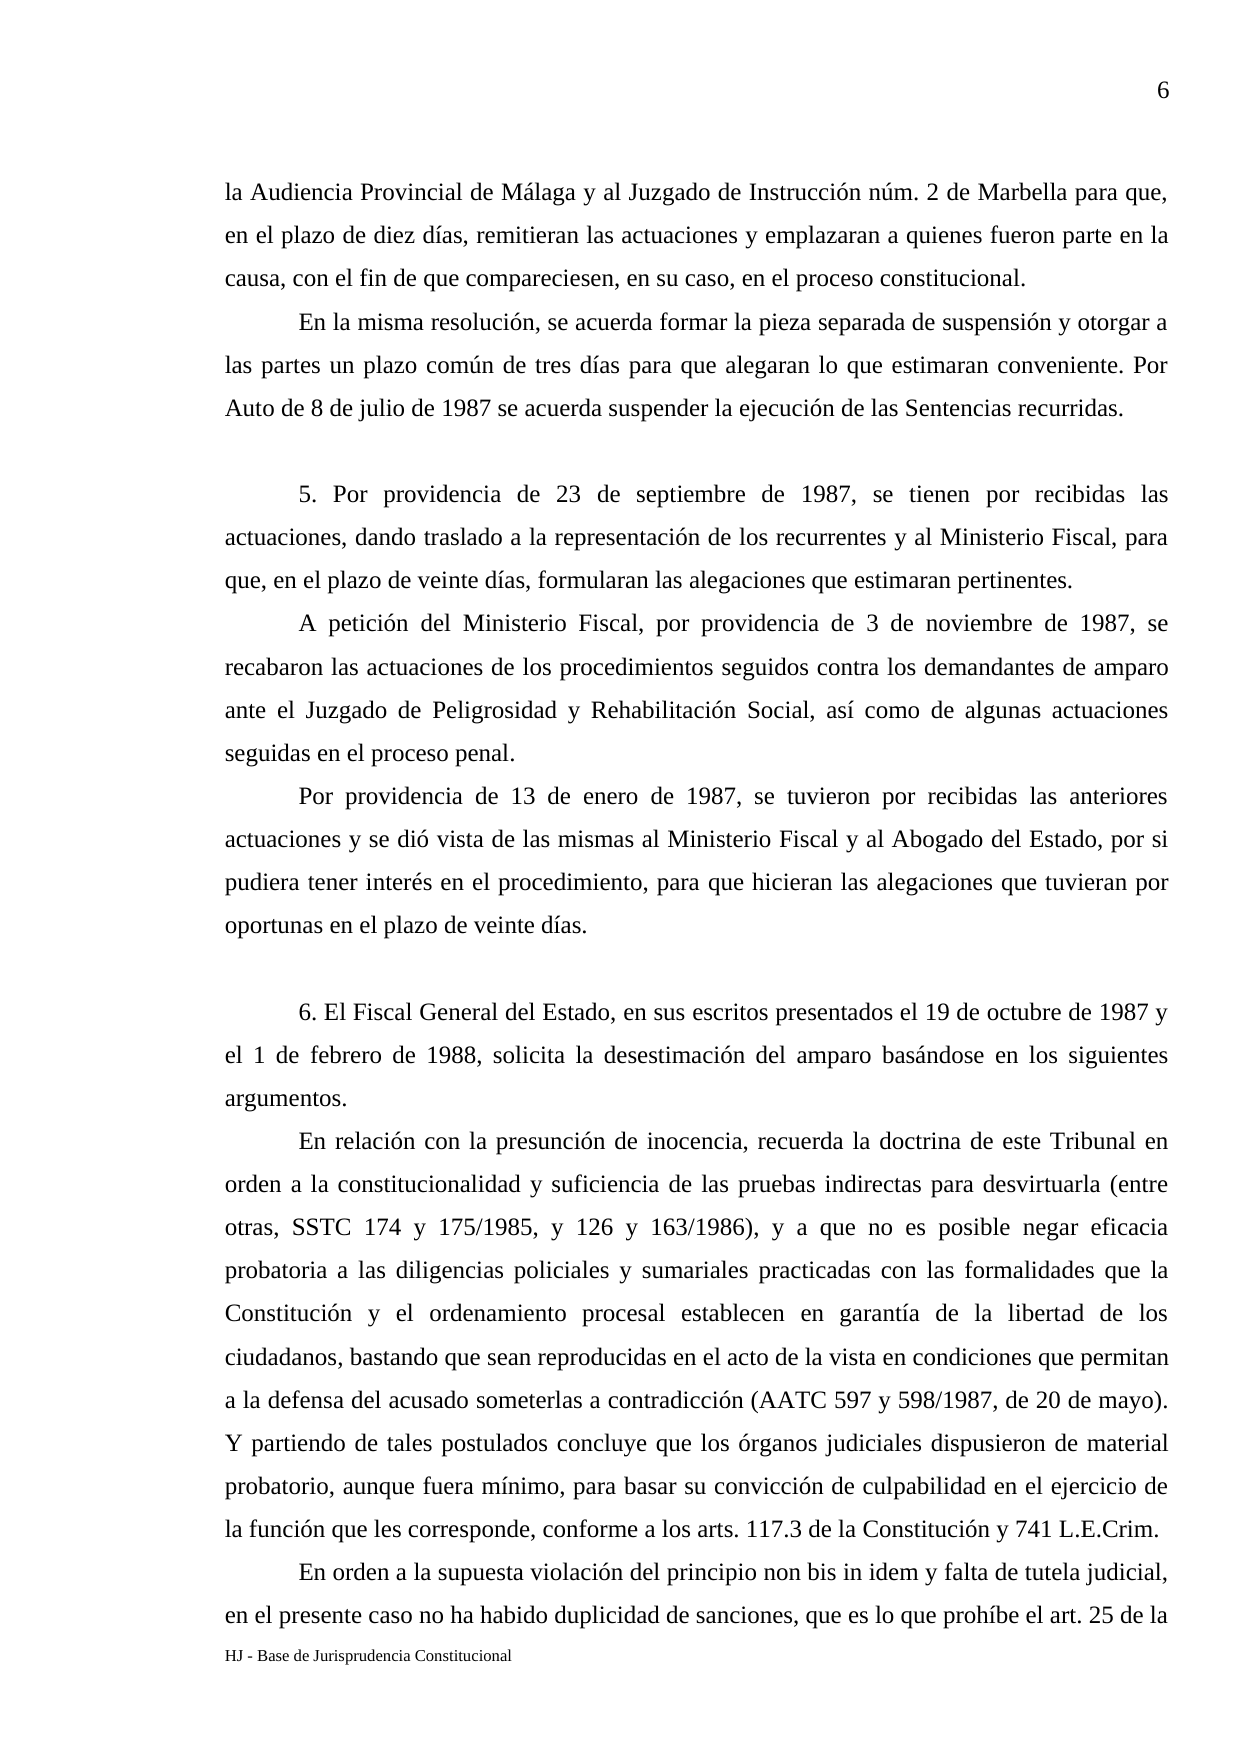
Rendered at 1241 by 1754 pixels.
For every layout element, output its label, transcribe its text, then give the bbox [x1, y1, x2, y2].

text 5. Por providencia de 23 de septiembre de 1987, se tienen por recibidas las actuaciones, dando traslado a la representación de los recurrentes y al Ministerio Fiscal, para que, en el plazo de veinte días, formularan las alegaciones que estimaran pertinentes. [224, 479, 1169, 594]
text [224, 177, 1169, 292]
text A petición del Ministerio Fiscal, por providencia de 3 de noviembre de 1987, se recabaron las actuaciones de los procedimientos seguidos contra los demandantes de amparo ante el Juzgado de Peligrosidad y Rehabilitación Social, así como de algunas actuaciones seguidas en el proceso penal. [224, 608, 1169, 767]
text En la misma resolución, se acuerda formar la pieza separada de suspensión y otorgar a las partes un plazo común de tres días para que alegaran lo que estimaran conveniente. Por Auto de 8 de julio de 1987 se acuerda suspender la ejecución de las Sentencias recurridas. [224, 307, 1169, 422]
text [224, 1557, 1169, 1629]
text En relación con la presunción de inocencia, recuerda la doctrina de este Tribunal en orden a la constitucionalidad y suficiencia de las pruebas indirectas para desvirtuarla (entre otras, SSTC 174 y 175/1985, y 126 y 163/1986), y a que no es posible negar eficacia probatoria a las diligencias policiales y sumariales practicadas con las formalidades que la Constitución y el ordenamiento procesal establecen en garantía de la libertad de los ciudadanos, bastando que sean reproducidas en el acto de la vista en condiciones que permitan a la defensa del acusado someterlas a contradicción (AATC 597 y 598/1987, de 20 de mayo). Y partiendo de tales postulados concluye que los órganos judiciales dispusieron de material probatorio, aunque fuera mínimo, para basar su convicción de culpabilidad en el ejercicio de la función que les corresponde, conforme a los arts. 117.3 de la Constitución y 741 L.E.Crim. [224, 1126, 1169, 1543]
text 6. El Fiscal General del Estado, en sus escritos presentados el 19 de octubre de 1987 y el 1 de febrero de 1988, solicita la desestimación del amparo basándose en los siguientes argumentos. [224, 997, 1169, 1112]
text Por providencia de 13 de enero de 1987, se tuvieron por recibidas las anteriores actuaciones y se dió vista de las mismas al Ministerio Fiscal y al Abogado del Estado, por si pudiera tener interés en el procedimiento, para que hicieran las alegaciones que tuvieran por oportunas en el plazo de veinte días. [224, 781, 1169, 939]
